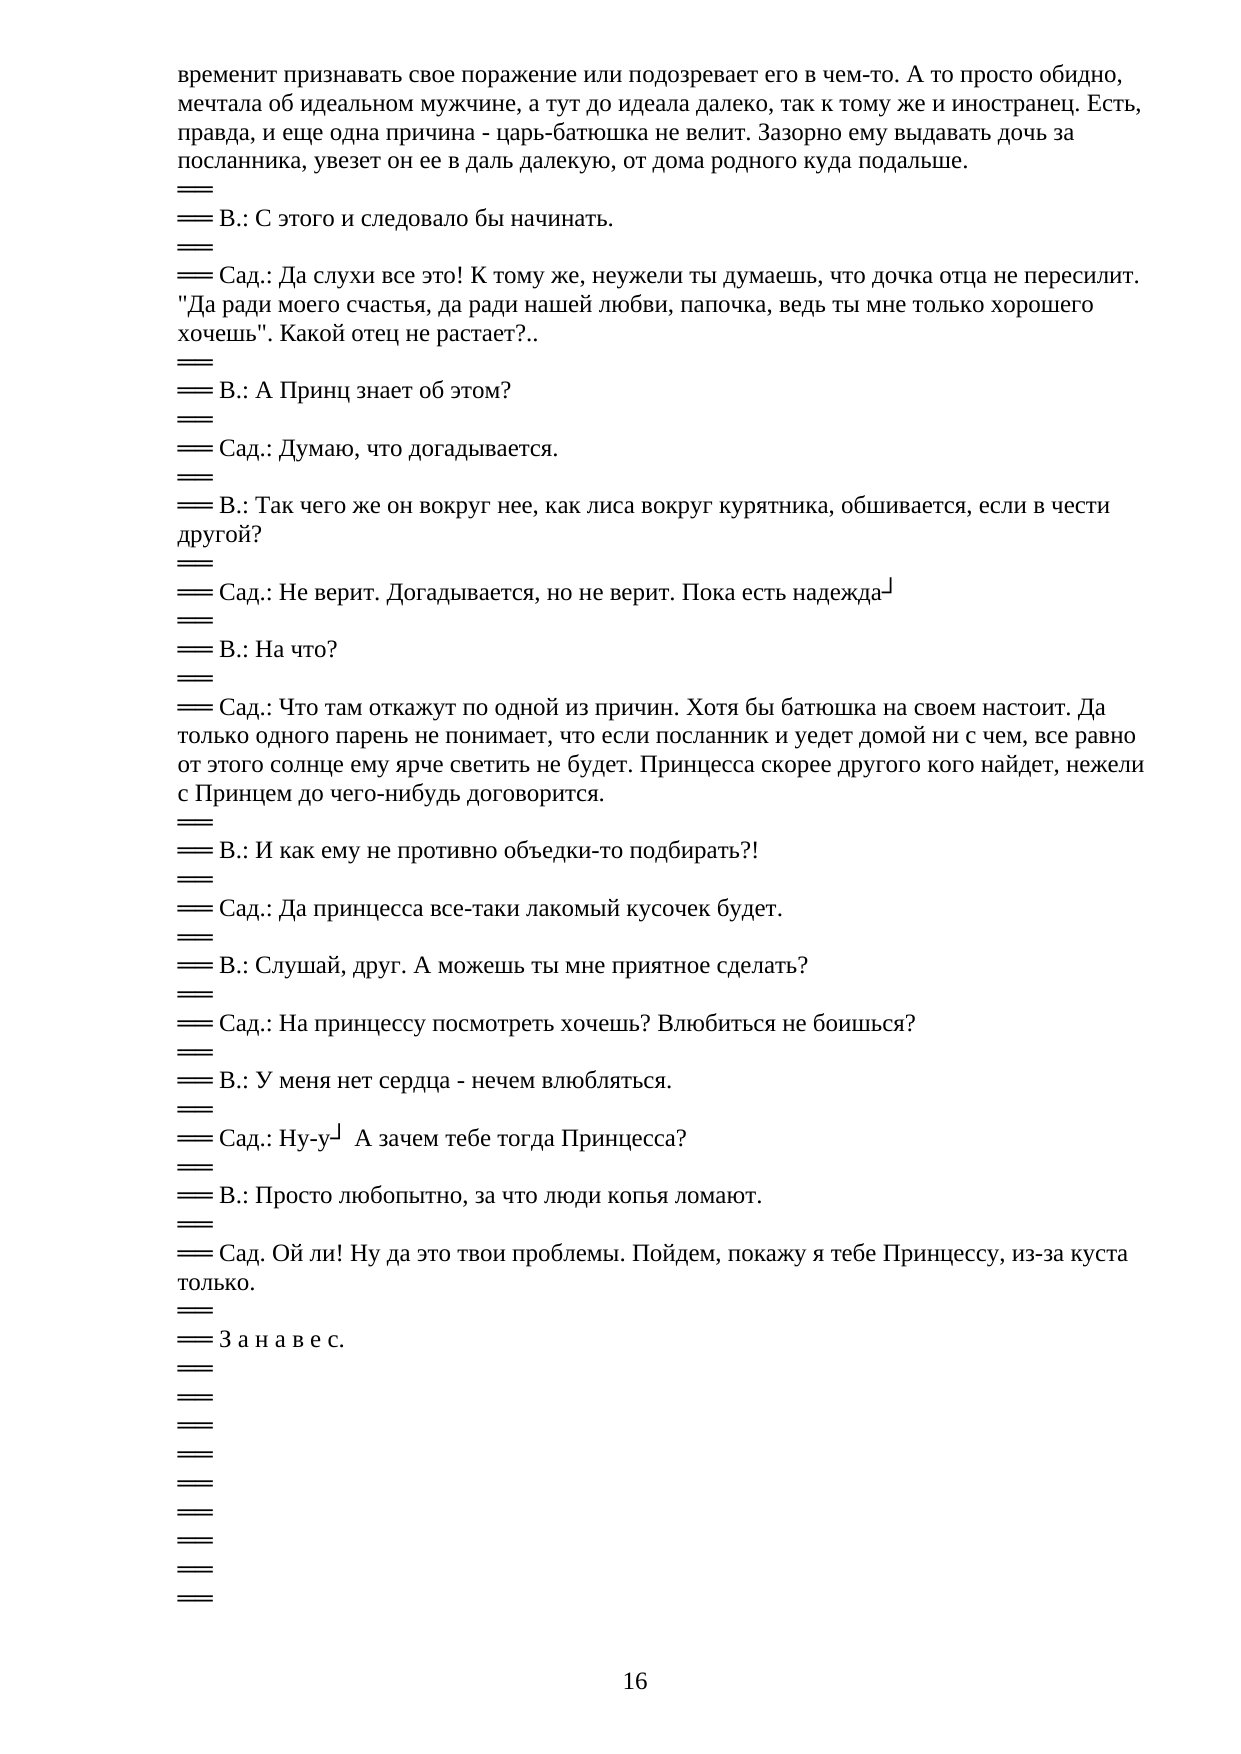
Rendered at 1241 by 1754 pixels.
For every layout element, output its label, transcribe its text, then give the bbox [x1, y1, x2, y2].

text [177, 59, 1152, 174]
text ══ [177, 1554, 1152, 1583]
text ══ [177, 1468, 1152, 1497]
text ══ [177, 232, 1152, 260]
text ══ [177, 663, 1152, 692]
text ══ [177, 404, 1152, 433]
text ══ [177, 807, 1152, 835]
text ══ В.: Просто любопытно, за что люди копья ломают. [177, 1180, 1152, 1209]
text ══ В.: У меня нет сердца - нечем влюбляться. [177, 1065, 1152, 1094]
text ══ Сад. Ой ли! Ну да это твои проблемы. Пойдем, покажу я тебе Принцессу, из-за куста только. [177, 1238, 1152, 1295]
text ══ В.: На что? [177, 634, 1152, 663]
text ══ [177, 864, 1152, 893]
text ══ [177, 1583, 1152, 1612]
text ══ [177, 1295, 1152, 1324]
text ══ [177, 1209, 1152, 1238]
text ══ [177, 462, 1152, 490]
text ══ [177, 1037, 1152, 1065]
text ══ Сад.: Ну-у┘ А зачем тебе тогда Принцесса? [177, 1123, 1152, 1152]
text ══ [177, 347, 1152, 375]
text ══ Сад.: Думаю, что догадывается. [177, 433, 1152, 462]
text ══ [177, 548, 1152, 577]
text ══ [177, 1382, 1152, 1410]
text ══ В.: И как ему не противно объедки-то подбирать?! [177, 835, 1152, 864]
text ══ [177, 1094, 1152, 1123]
text ══ В.: С этого и следовало бы начинать. [177, 203, 1152, 232]
text ══ [177, 1152, 1152, 1180]
text ══ [177, 1525, 1152, 1554]
text ══ [177, 174, 1152, 203]
text ══ [177, 1410, 1152, 1439]
text ══ [177, 1439, 1152, 1468]
text ══ [177, 979, 1152, 1008]
text ══ [177, 1497, 1152, 1525]
text ══ В.: Так чего же он вокруг нее, как лиса вокруг курятника, обшивается, если в чести другой? [177, 490, 1152, 548]
text ══ Сад.: Да принцесса все-таки лакомый кусочек будет. [177, 893, 1152, 922]
text ══ Сад.: На принцессу посмотреть хочешь? Влюбиться не боишься? [177, 1008, 1152, 1037]
text ══ [177, 922, 1152, 950]
text ══ [177, 1353, 1152, 1382]
text ══ Сад.: Не верит. Догадывается, но не верит. Пока есть надежда┘ [177, 577, 1152, 605]
text ══ Сад.: Да слухи все это! К тому же, неужели ты думаешь, что дочка отца не пересилит. "Да ради моего счастья, да ради нашей любви, папочка, ведь ты мне только хорошего хочешь". Какой отец не растает?.. [177, 260, 1152, 347]
text ══ В.: А Принц знает об этом? [177, 375, 1152, 404]
text ══ [177, 605, 1152, 634]
text ══ В.: Слушай, друг. А можешь ты мне приятное сделать? [177, 950, 1152, 979]
text ══ З а н а в е с. [177, 1324, 1152, 1353]
text ══ Сад.: Что там откажут по одной из причин. Хотя бы батюшка на своем настоит. Да только одного парень не понимает, что если посланник и уедет домой ни с чем, все равно от этого солнце ему ярче светить не будет. Принцесса скорее другого кого найдет, нежели с Принцем до чего-нибудь договорится. [177, 692, 1152, 807]
